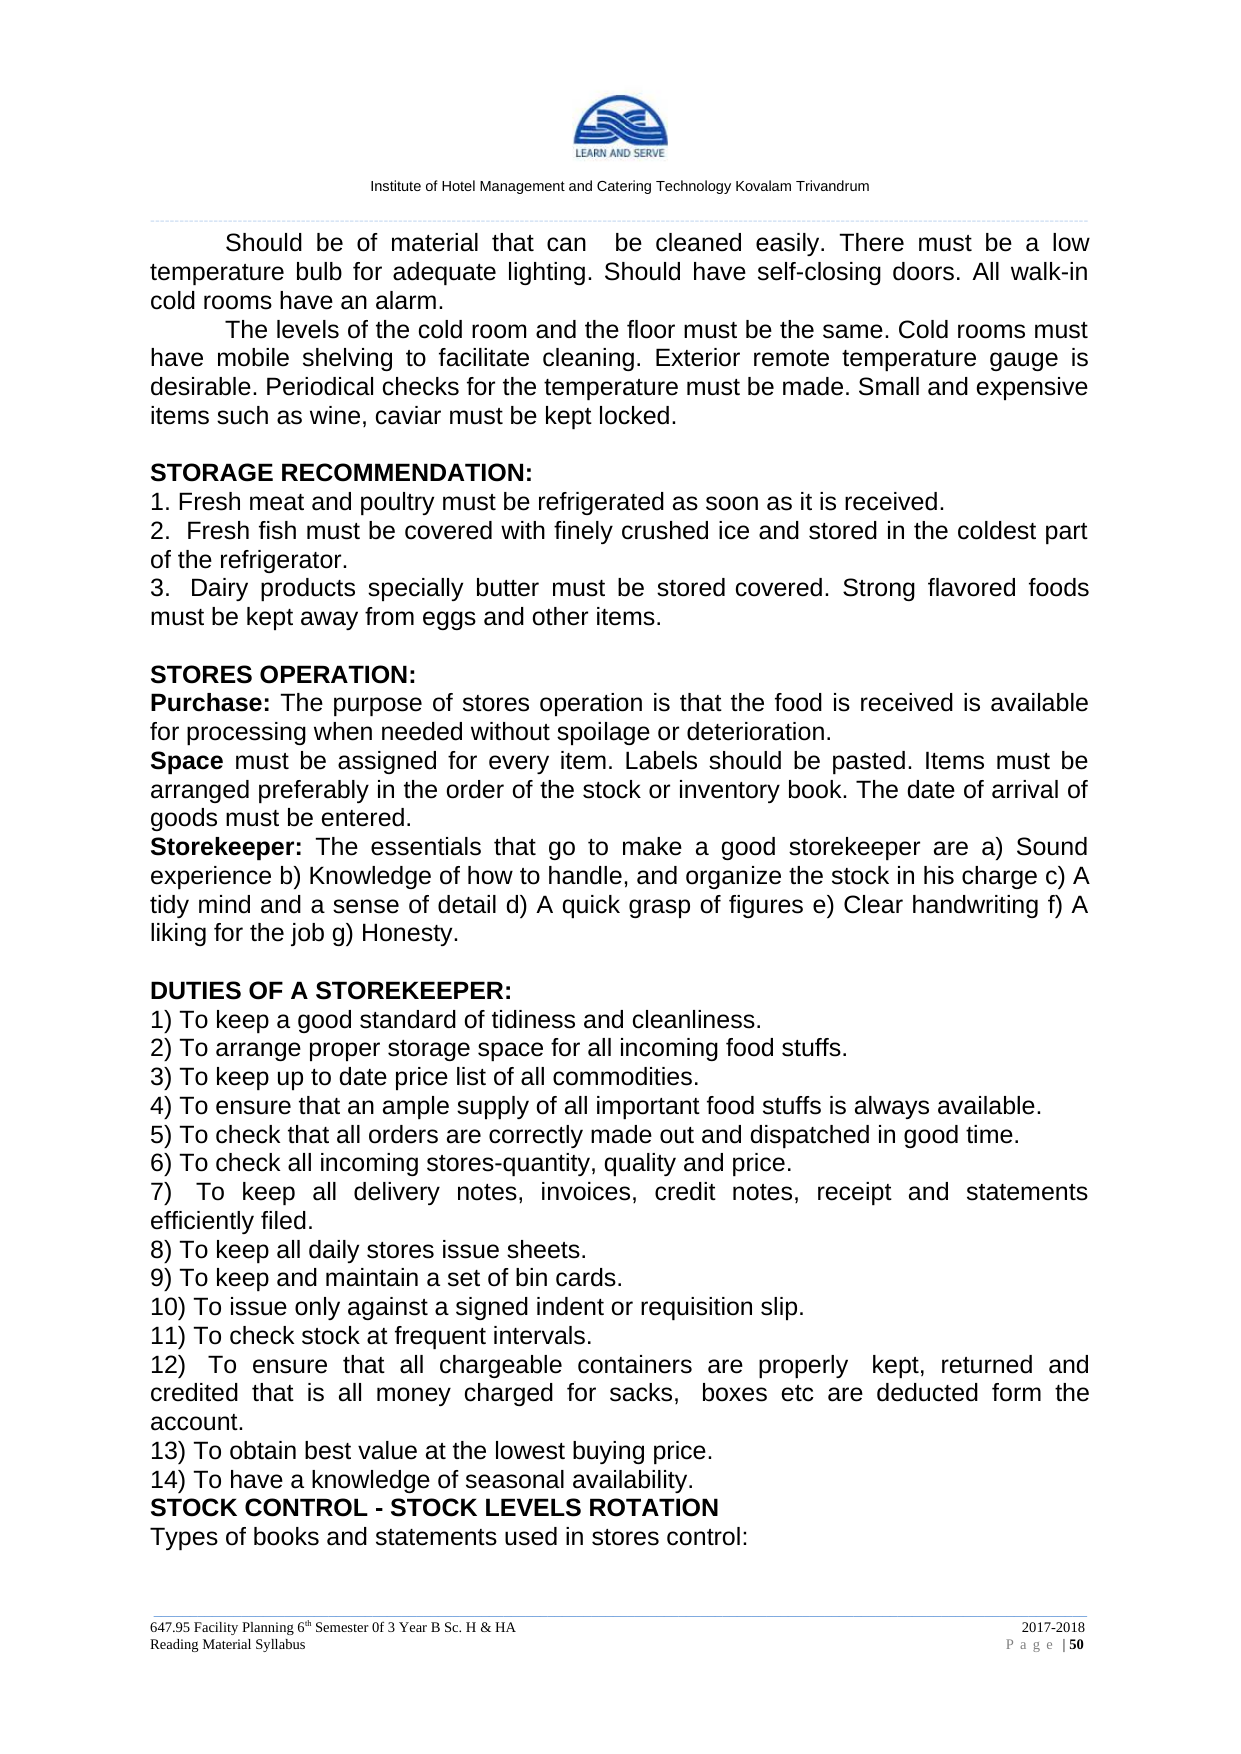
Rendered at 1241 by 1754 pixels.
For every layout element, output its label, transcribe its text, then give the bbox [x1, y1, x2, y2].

text Should be of material that can be cleaned easily. There must be a low temperature bulb for adequate lighting. Should have self-closing doors. All walk-in cold rooms have an alarm. [150, 228, 1090, 315]
text DUTIES OF A STOREKEEPER: [150, 976, 1090, 1005]
text STOCK CONTROL - STOCK LEVELS ROTATION [150, 1493, 1090, 1522]
picture [572, 73, 669, 179]
text 3. Dairy products specially butter must be stored covered. Strong flavored foods must be kept away from eggs and other items. [150, 573, 1090, 631]
text 2) To arrange proper storage space for all incoming food stuffs. [150, 1033, 1090, 1062]
text 2. Fresh fish must be covered with finely crushed ice and stored in the coldest part of the refrigerator. [150, 516, 1090, 573]
text 12) To ensure that all chargeable containers are properly kept, returned and credited that is all money charged for sacks, boxes etc are deducted form the account. [150, 1350, 1090, 1436]
text 11) To check stock at frequent intervals. [150, 1321, 1090, 1350]
text 9) To keep and maintain a set of bin cards. [150, 1263, 1090, 1292]
text Space must be assigned for every item. Labels should be pasted. Items must be arranged preferably in the order of the stock or inventory book. The date of arrival of goods must be entered. [150, 746, 1090, 832]
text 3) To keep up to date price list of all commodities. [150, 1062, 1090, 1091]
text 8) To keep all daily stores issue sheets. [150, 1235, 1090, 1263]
text 6) To check all incoming stores-quantity, quality and price. [150, 1148, 1090, 1177]
text The levels of the cold room and the floor must be the same. Cold rooms must have mobile shelving to facilitate cleaning. Exterior remote temperature gauge is desirable. Periodical checks for the temperature must be made. Small and expensive items such as wine, caviar must be kept locked. [150, 315, 1090, 430]
text 5) To check that all orders are correctly made out and dispatched in good time. [150, 1120, 1090, 1148]
text 7) To keep all delivery notes, invoices, credit notes, receipt and statements efficiently filed. [150, 1177, 1090, 1235]
text STORAGE RECOMMENDATION: [150, 458, 1090, 487]
text 14) To have a knowledge of seasonal availability. [150, 1465, 1090, 1493]
text STORES OPERATION: [150, 660, 1090, 688]
text Storekeeper: The essentials that go to make a good storekeeper are a) Sound experience b) Knowledge of how to handle, and organize the stock in his charge c) A tidy mind and a sense of detail d) A quick grasp of figures e) Clear handwriting f) A liking for the job g) Honesty. [150, 832, 1090, 947]
text 1) To keep a good standard of tidiness and cleanliness. [150, 1005, 1090, 1033]
text 1. Fresh meat and poultry must be refrigerated as soon as it is received. [150, 487, 1090, 516]
text 10) To issue only against a signed indent or requisition slip. [150, 1292, 1090, 1321]
text Purchase: The purpose of stores operation is that the food is received is available for processing when needed without spoilage or deterioration. [150, 688, 1090, 746]
text Types of books and statements used in stores control: [150, 1522, 1090, 1551]
text 4) To ensure that an ample supply of all important food stuffs is always available. [150, 1091, 1090, 1120]
text 13) To obtain best value at the lowest buying price. [150, 1436, 1090, 1465]
